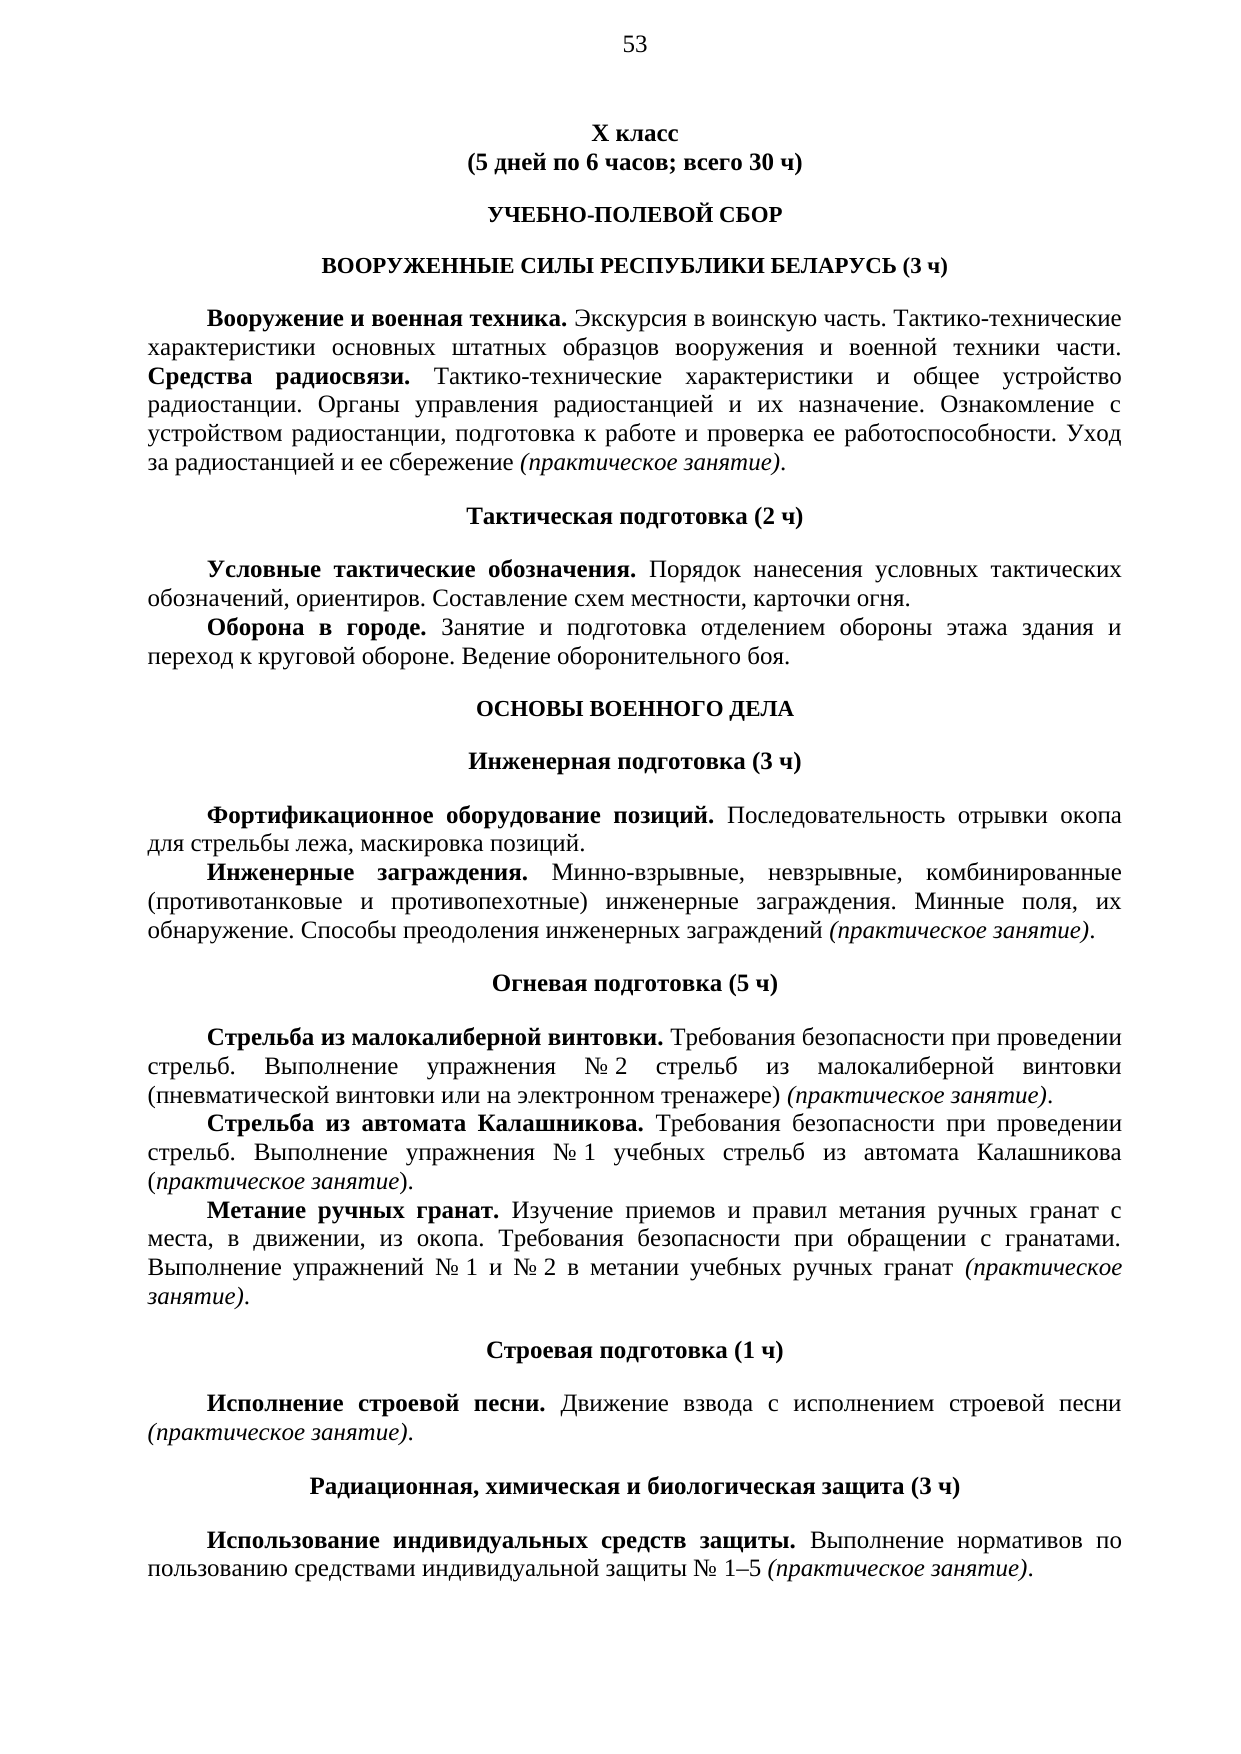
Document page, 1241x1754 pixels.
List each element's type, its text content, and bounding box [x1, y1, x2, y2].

text Инженерная подготовка (3 ч) [147, 746, 1122, 775]
text Огневая подготовка (5 ч) [147, 968, 1122, 997]
text Фортификационное оборудование позиций. Последовательность отрывки окопа для стрельбы лежа, маскировка позиций. [147, 800, 1122, 857]
text Радиационная, химическая и биологическая защита (3 ч) [147, 1471, 1122, 1500]
text Строевая подготовка (1 ч) [147, 1335, 1122, 1363]
text Стрельба из автомата Калашникова. Требования безопасности при проведении стрельб. Выполнение упражнения № 1 учебных стрельб из автомата Калашникова (практическое занятие). [147, 1108, 1122, 1195]
text Оборона в городе. Занятие и подготовка отделением обороны этажа здания и переход к круговой обороне. Ведение оборонительного боя. [147, 612, 1122, 669]
text Исполнение строевой песни. Движение взвода с исполнением строевой песни (практическое занятие). [147, 1388, 1122, 1446]
text ОСНОВЫ ВОЕННОГО ДЕЛА [147, 694, 1122, 721]
text Метание ручных гранат. Изучение приемов и правил метания ручных гранат с места, в движении, из окопа. Требования безопасности при обращении с гранатами. Выполнение упражнений № 1 и № 2 в метании учебных ручных гранат (практическое занятие). [147, 1195, 1122, 1310]
text Тактическая подготовка (2 ч) [147, 501, 1122, 529]
text X класс (5 дней по 6 часов; всего 30 ч) [147, 118, 1122, 176]
text УЧЕБНО-ПОЛЕВОЙ СБОР [147, 201, 1122, 227]
text Инженерные заграждения. Минно-взрывные, невзрывные, комбинированные (противотанковые и противопехотные) инженерные заграждения. Минные поля, их обнаружение. Способы преодоления инженерных заграждений (практическое занятие). [147, 857, 1122, 943]
text ВООРУЖЕННЫЕ СИЛЫ РЕСПУБЛИКИ БЕЛАРУСЬ (3 ч) [147, 252, 1122, 278]
text Использование индивидуальных средств защиты. Выполнение нормативов по пользованию средствами индивидуальной защиты № 1–5 (практическое занятие). [147, 1525, 1122, 1582]
text Вооружение и военная техника. Экскурсия в воинскую часть. Тактико-технические характеристики основных штатных образцов вооружения и военной техники части. Средства радиосвязи. Тактико-технические характеристики и общее устройство радиостанции. Органы управления радиостанцией и их назначение. Ознакомление с устройством радиостанции, подготовка к работе и проверка ее работоспособности. Уход за радиостанцией и ее сбережение (практическое занятие). [147, 303, 1122, 476]
text Стрельба из малокалиберной винтовки. Требования безопасности при проведении стрельб. Выполнение упражнения № 2 стрельб из малокалиберной винтовки (пневматической винтовки или на электронном тренажере) (практическое занятие). [147, 1022, 1122, 1108]
text Условные тактические обозначения. Порядок нанесения условных тактических обозначений, ориентиров. Составление схем местности, карточки огня. [147, 554, 1122, 612]
